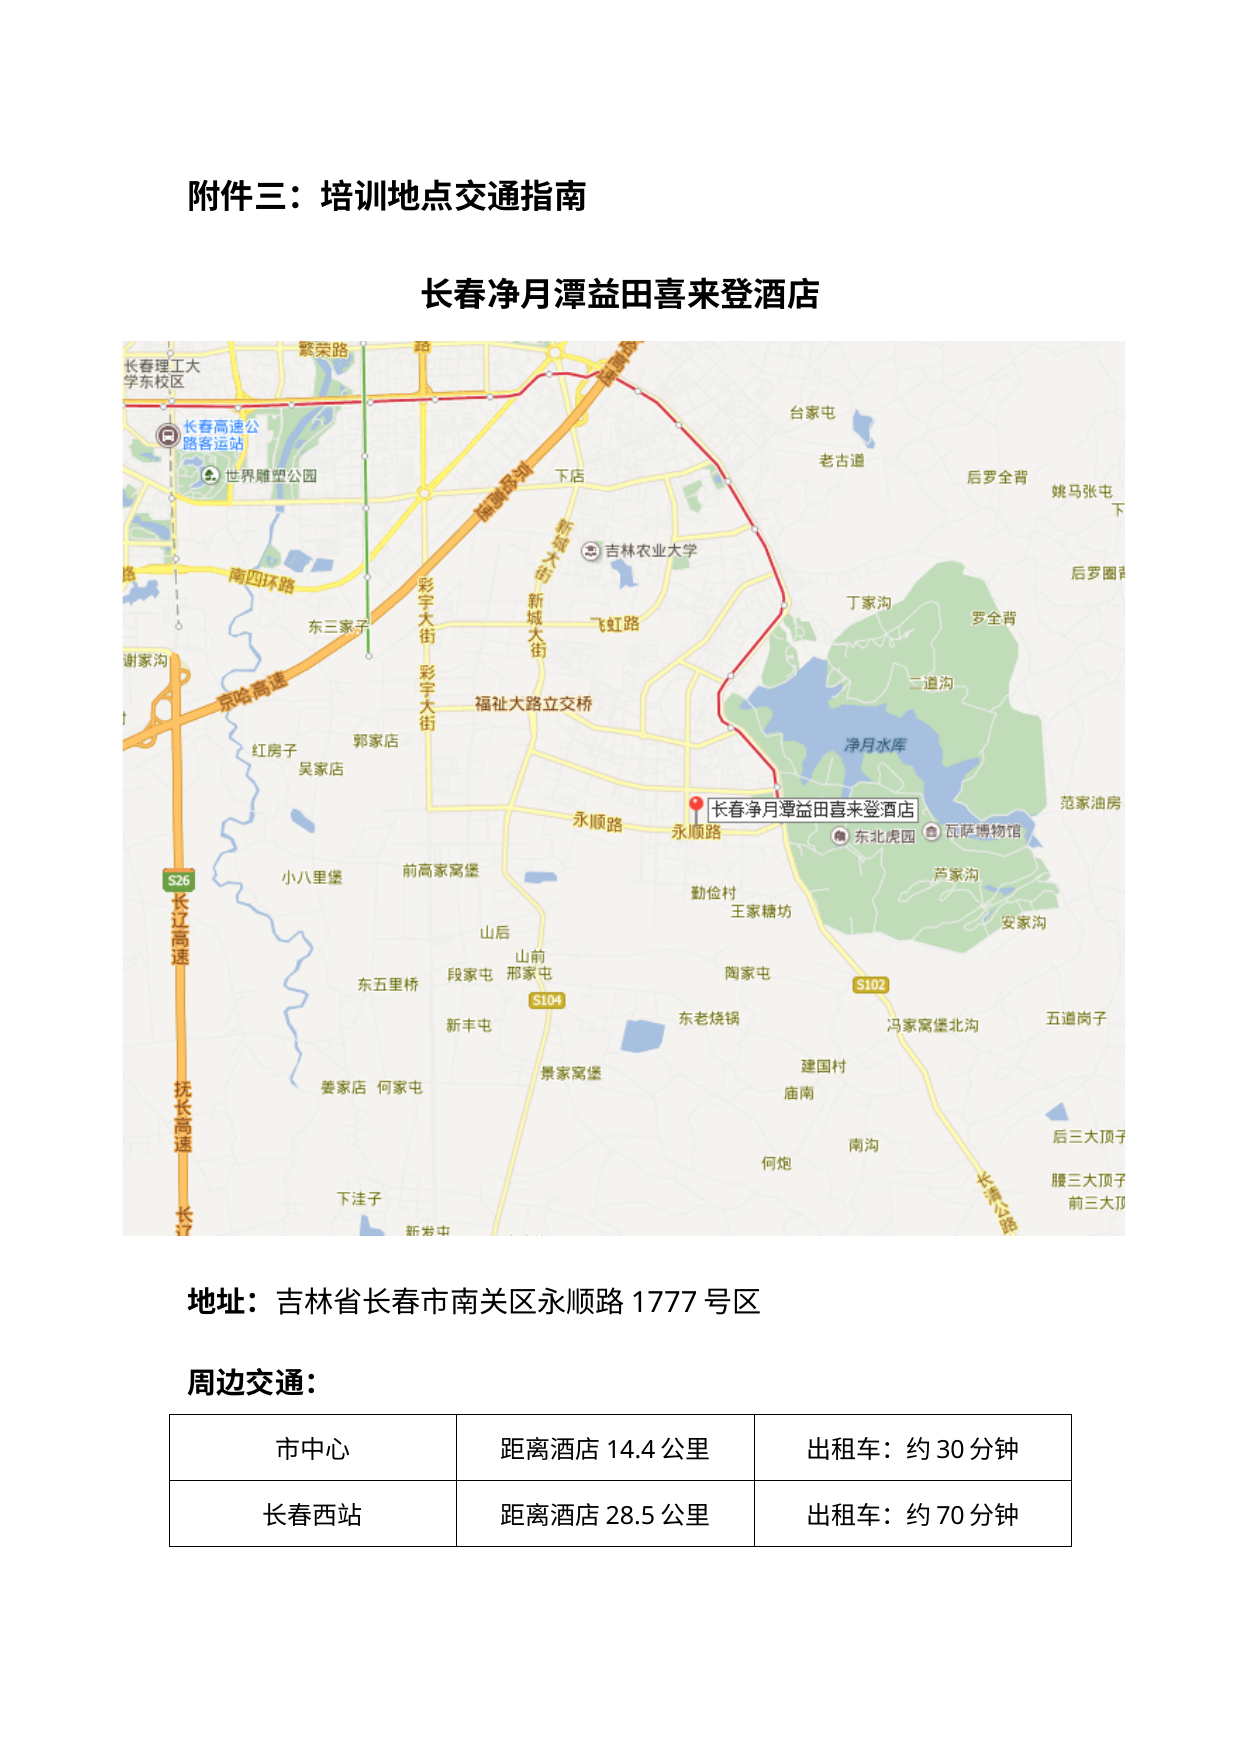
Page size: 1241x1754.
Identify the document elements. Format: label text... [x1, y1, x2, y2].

text 周边交通： [187, 1349, 1053, 1414]
text 地址：吉林省长春市南关区永顺路1777号区 [187, 1267, 1053, 1332]
text 附件三：培训地点交通指南 [187, 162, 1053, 227]
picture [122, 341, 1126, 1236]
text 长春净月潭益田喜来登酒店 [187, 259, 1053, 324]
